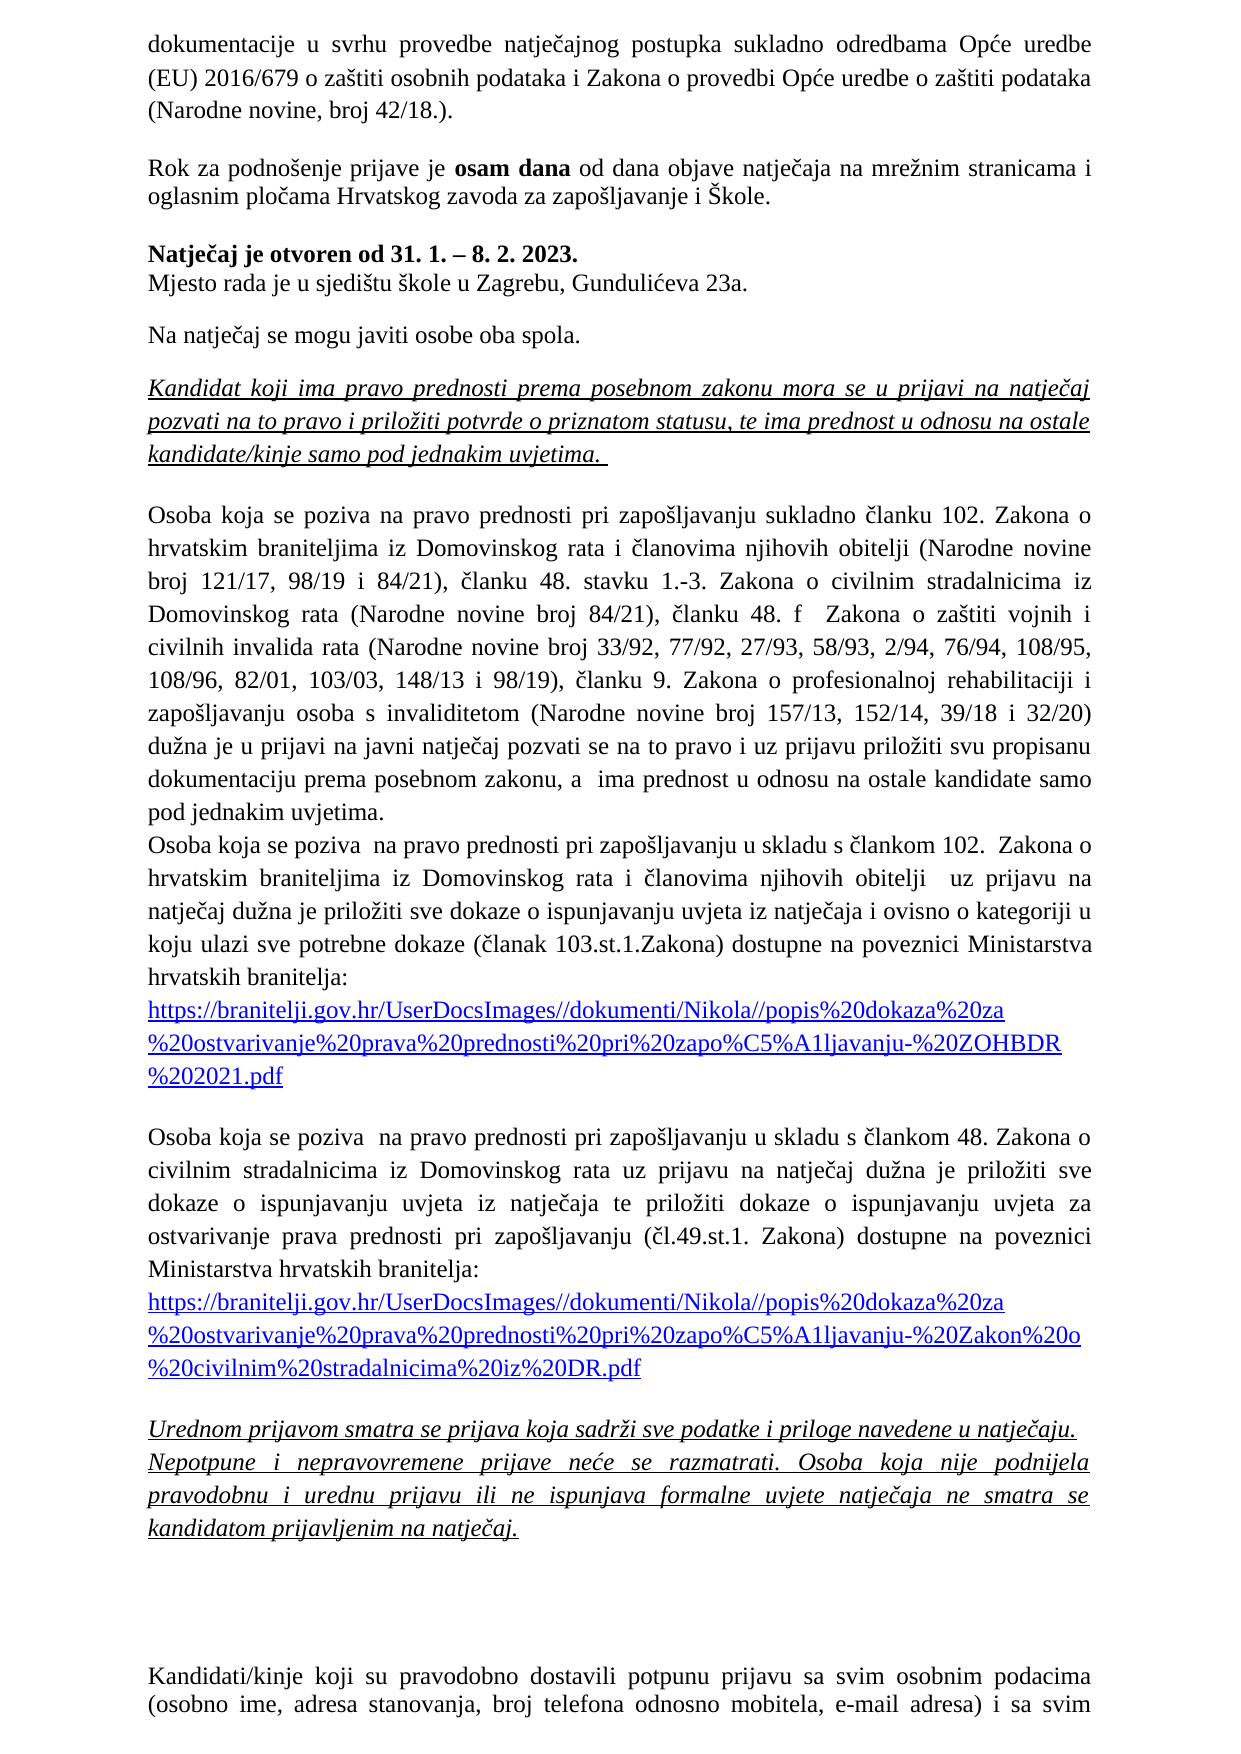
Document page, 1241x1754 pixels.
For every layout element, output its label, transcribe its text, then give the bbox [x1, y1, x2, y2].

text dokumentacije u svrhu provedbe natječajnog postupka sukladno odredbama Opće uredbe (EU) 2016/679 o zaštiti osobnih podataka i Zakona o provedbi Opće uredbe o zaštiti podataka (Narodne novine, broj 42/18.). [148, 29, 1093, 124]
text Osoba koja se poziva na pravo prednosti pri zapošljavanju sukladno članku 102. Zakona o hrvatskim braniteljima iz Domovinskog rata i članovima njihovih obitelji (Narodne novine broj 121/17, 98/19 i 84/21), članku 48. stavku 1.-3. Zakona o civilnim stradalnicima iz Domovinskog rata (Narodne novine broj 84/21), članku 48. f Zakona o zaštiti vojnih i civilnih invalida rata (Narodne novine broj 33/92, 77/92, 27/93, 58/93, 2/94, 76/94, 108/95, 108/96, 82/01, 103/03, 148/13 i 98/19), članku 9. Zakona o profesionalnoj rehabilitaciji i zapošljavanju osoba s invaliditetom (Narodne novine broj 157/13, 152/14, 39/18 i 32/20) dužna je u prijavi na javni natječaj pozvati se na to pravo i uz prijavu priložiti svu propisanu dokumentaciju prema posebnom zakonu, a ima prednost u odnosu na ostale kandidate samo pod jednakim uvjetima. [148, 500, 1093, 826]
text Osoba koja se poziva na pravo prednosti pri zapošljavanju u skladu s člankom 102. Zakona o hrvatskim braniteljima iz Domovinskog rata i članovima njihovih obitelji uz prijavu na natječaj dužna je priložiti sve dokaze o ispunjavanju uvjeta iz natječaja i ovisno o kategoriji u koju ulazi sve potrebne dokaze (članak 103.st.1.Zakona) dostupne na poveznici Ministarstva hrvatskih branitelja: [148, 830, 1093, 991]
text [148, 1661, 1093, 1718]
text Urednom prijavom smatra se prijava koja sadrži sve podatke i priloge navedene u natječaju. [148, 1414, 1093, 1442]
text Rok za podnošenje prijave je osam dana od dana objave natječaja na mrežnim stranicama i oglasnim pločama Hrvatskog zavoda za zapošljavanje i Škole. [148, 153, 1093, 210]
text Kandidat koji ima pravo prednosti prema posebnom zakonu mora se u prijavi na natječaj pozvati na to pravo i priložiti potvrde o priznatom statusu, te ima prednost u odnosu na ostale kandidate/kinje samo pod jednakim uvjetima. [148, 373, 1093, 468]
text https://branitelji.gov.hr/UserDocsImages//dokumenti/Nikola//popis%20dokaza%20za%20ostvarivanje%20prava%20prednosti%20pri%20zapo%C5%A1ljavanju-%20ZOHBDR%202021.pdf [148, 995, 1093, 1090]
text Osoba koja se poziva na pravo prednosti pri zapošljavanju u skladu s člankom 48. Zakona o civilnim stradalnicima iz Domovinskog rata uz prijavu na natječaj dužna je priložiti sve dokaze o ispunjavanju uvjeta iz natječaja te priložiti dokaze o ispunjavanju uvjeta za ostvarivanje prava prednosti pri zapošljavanju (čl.49.st.1. Zakona) dostupne na poveznici Ministarstva hrvatskih branitelja: [148, 1122, 1093, 1283]
text Natječaj je otvoren od 31. 1. – 8. 2. 2023. [148, 239, 1093, 268]
text Na natječaj se mogu javiti osobe oba spola. [148, 321, 1093, 349]
text Mjesto rada je u sjedištu škole u Zagrebu, Gundulićeva 23a. [148, 268, 1093, 296]
text https://branitelji.gov.hr/UserDocsImages//dokumenti/Nikola//popis%20dokaza%20za%20ostvarivanje%20prava%20prednosti%20pri%20zapo%C5%A1ljavanju-%20Zakon%20o%20civilnim%20stradalnicima%20iz%20DR.pdf [148, 1287, 1093, 1382]
text Nepotpune i nepravovremene prijave neće se razmatrati. Osoba koja nije podnijela pravodobnu i urednu prijavu ili ne ispunjava formalne uvjete natječaja ne smatra se kandidatom prijavljenim na natječaj. [148, 1447, 1093, 1542]
